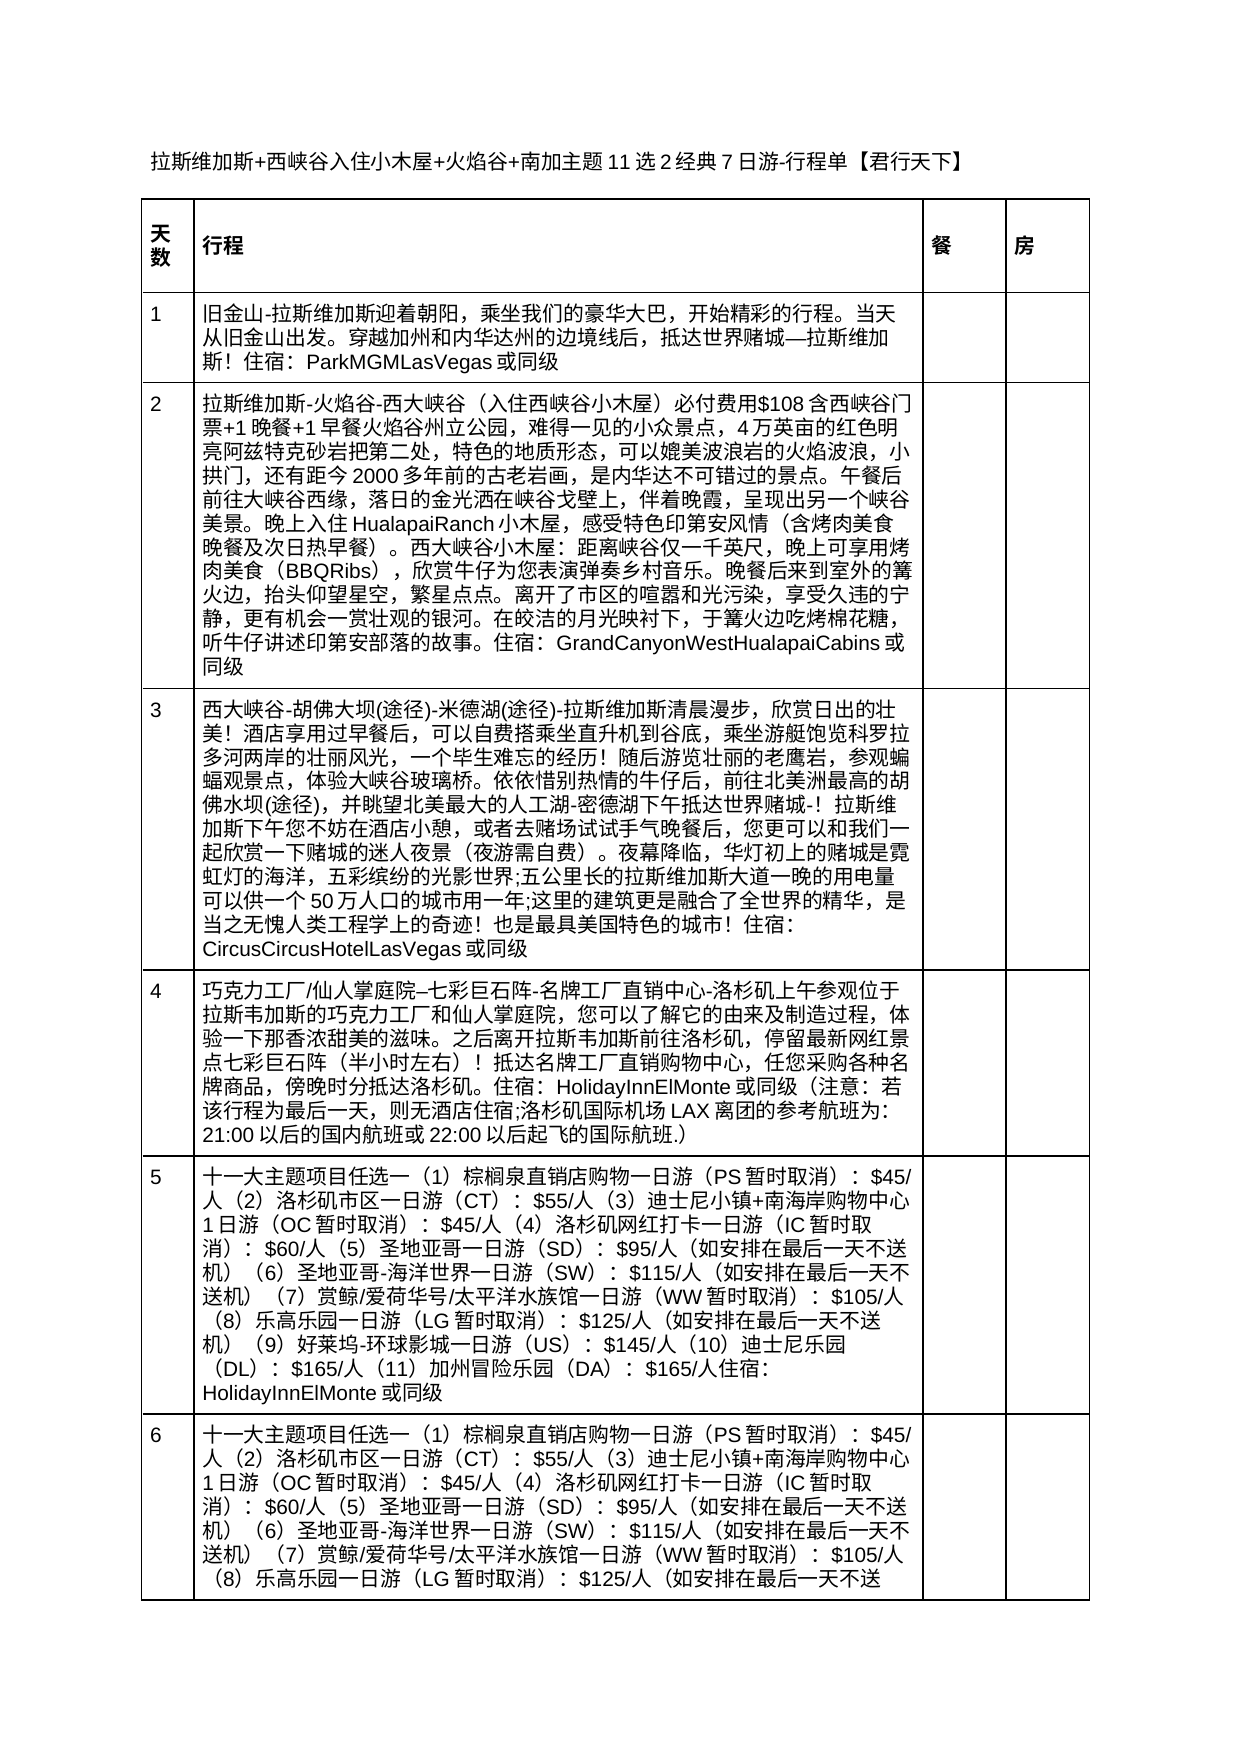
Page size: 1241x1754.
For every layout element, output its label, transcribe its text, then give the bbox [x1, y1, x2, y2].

table_cell [924, 1415, 1005, 1599]
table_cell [195, 1415, 922, 1599]
table_cell 拉斯维加斯-火焰谷-西大峡谷（入住西峡谷小木屋）必付费用$108含西峡谷门票+1晚餐+1早餐火焰谷州立公园，难得一见的小众景点，4万英亩的红色明亮阿兹特克砂岩把第二处，特色的地质形态，可以媲美波浪岩的火焰波浪，小拱门，还有距今2000多年前的古老岩画，是内华达不可错过的景点。午餐后前往大峡谷西缘，落日的金光洒在峡谷戈壁上，伴着晚霞，呈现出另一个峡谷美景。晚上入住HualapaiRanch小木屋，感受特色印第安风情（含烤肉美食晚餐及次日热早餐）。西大峡谷小木屋：距离峡谷仅一千英尺，晚上可享用烤肉美食（BBQRibs），欣赏牛仔为您表演弹奏乡村音乐。晚餐后来到室外的篝火边，抬头仰望星空，繁星点点。离开了市区的喧嚣和光污染，享受久违的宁静，更有机会一赏壮观的银河。在皎洁的月光映衬下，于篝火边吃烤棉花糖，听牛仔讲述印第安部落的故事。住宿：GrandCanyonWestHualapaiCabins或同级 [195, 383, 922, 687]
table_cell [1007, 383, 1089, 687]
table_cell 3 [142, 689, 193, 969]
table_cell [924, 1157, 1005, 1413]
table_header 天数 [142, 200, 193, 292]
table_cell [1007, 1415, 1089, 1599]
table_cell 5 [142, 1156, 193, 1413]
table_header 行程 [195, 200, 922, 292]
table_header 餐 [924, 200, 1005, 292]
table_cell [1007, 293, 1089, 382]
table_cell [924, 971, 1005, 1155]
table_cell [1007, 971, 1089, 1155]
table_cell [924, 383, 1005, 687]
table_cell [924, 293, 1005, 382]
table_cell 2 [142, 383, 193, 687]
table_cell 6 [142, 1414, 193, 1599]
table_header 房 [1007, 200, 1089, 292]
table_cell 4 [142, 970, 193, 1155]
table_cell [1007, 1157, 1089, 1413]
table_cell [1007, 689, 1089, 969]
table_cell 1 [142, 293, 193, 382]
table_cell [924, 689, 1005, 969]
table_cell 旧金山-拉斯维加斯迎着朝阳，乘坐我们的豪华大巴，开始精彩的行程。当天从旧金山出发。穿越加州和内华达州的边境线后，抵达世界赌城—拉斯维加斯！住宿：ParkMGMLasVegas或同级 [195, 293, 922, 382]
table_cell 巧克力工厂/仙人掌庭院–七彩巨石阵-名牌工厂直销中心-洛杉矶上午参观位于拉斯韦加斯的巧克力工厂和仙人掌庭院，您可以了解它的由来及制造过程，体验一下那香浓甜美的滋味。之后离开拉斯韦加斯前往洛杉矶，停留最新网红景点七彩巨石阵（半小时左右）！抵达名牌工厂直销购物中心，任您采购各种名牌商品，傍晚时分抵达洛杉矶。住宿：HolidayInnElMonte或同级（注意：若该行程为最后一天，则无酒店住宿;洛杉矶国际机场LAX离团的参考航班为：21:00以后的国内航班或22:00以后起飞的国际航班.） [195, 971, 922, 1155]
table_cell 西大峡谷-胡佛大坝(途径)-米德湖(途径)-拉斯维加斯清晨漫步，欣赏日出的壮美！酒店享用过早餐后，可以自费搭乘坐直升机到谷底，乘坐游艇饱览科罗拉多河两岸的壮丽风光，一个毕生难忘的经历！随后游览壮丽的老鹰岩，参观蝙蝠观景点，体验大峡谷玻璃桥。依依惜别热情的牛仔后，前往北美洲最高的胡佛水坝(途径)，并眺望北美最大的人工湖-密德湖下午抵达世界赌城-！拉斯维加斯下午您不妨在酒店小憩，或者去赌场试试手气晚餐后，您更可以和我们一起欣赏一下赌城的迷人夜景（夜游需自费）。夜幕降临，华灯初上的赌城是霓虹灯的海洋，五彩缤纷的光影世界;五公里长的拉斯维加斯大道一晚的用电量可以供一个50万人口的城市用一年;这里的建筑更是融合了全世界的精华，是当之无愧人类工程学上的奇迹！也是最具美国特色的城市！住宿：CircusCircusHotelLasVegas或同级 [195, 689, 922, 969]
text 拉斯维加斯+西峡谷入住小木屋+火焰谷+南加主题11选2经典7日游-行程单【君行天下】 [150, 150, 1090, 174]
